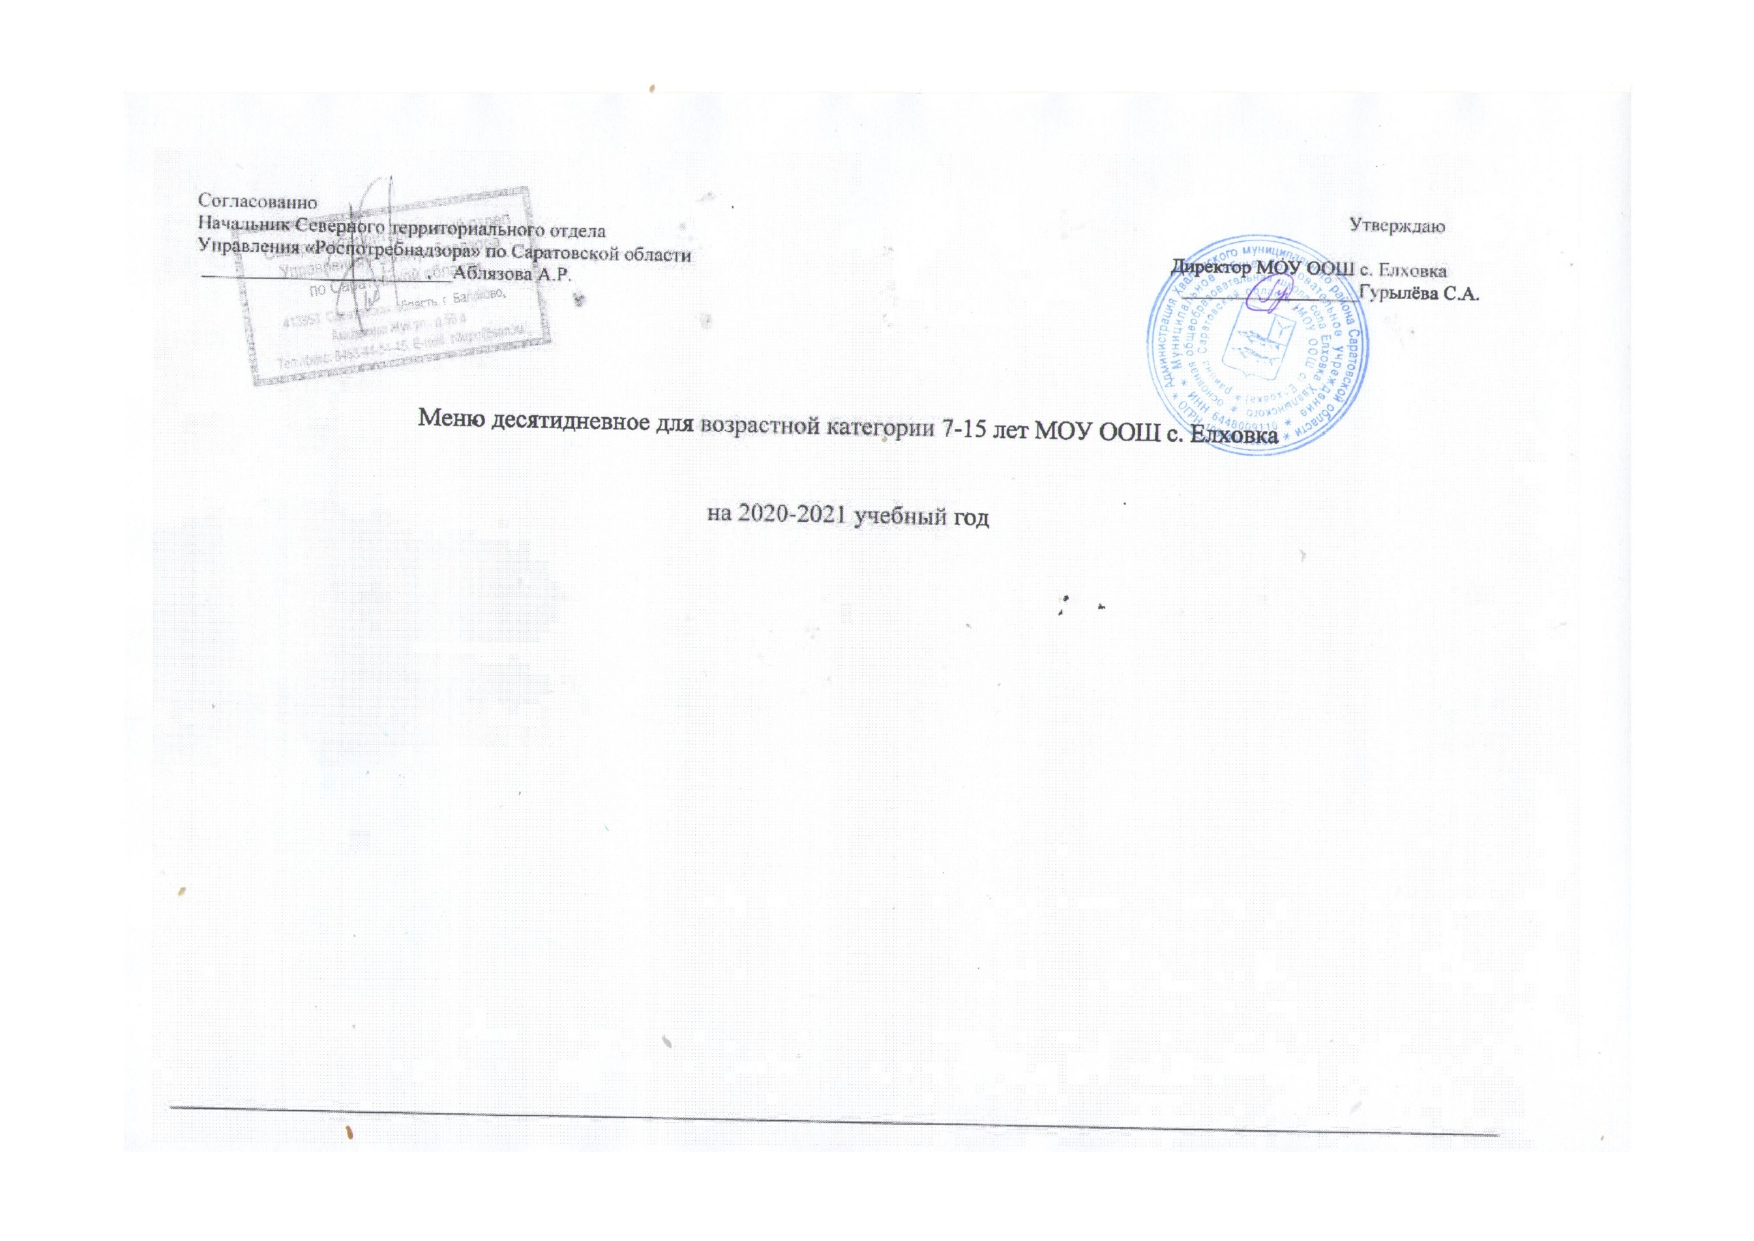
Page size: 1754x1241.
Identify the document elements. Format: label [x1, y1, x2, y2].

picture [118, 73, 1636, 1152]
